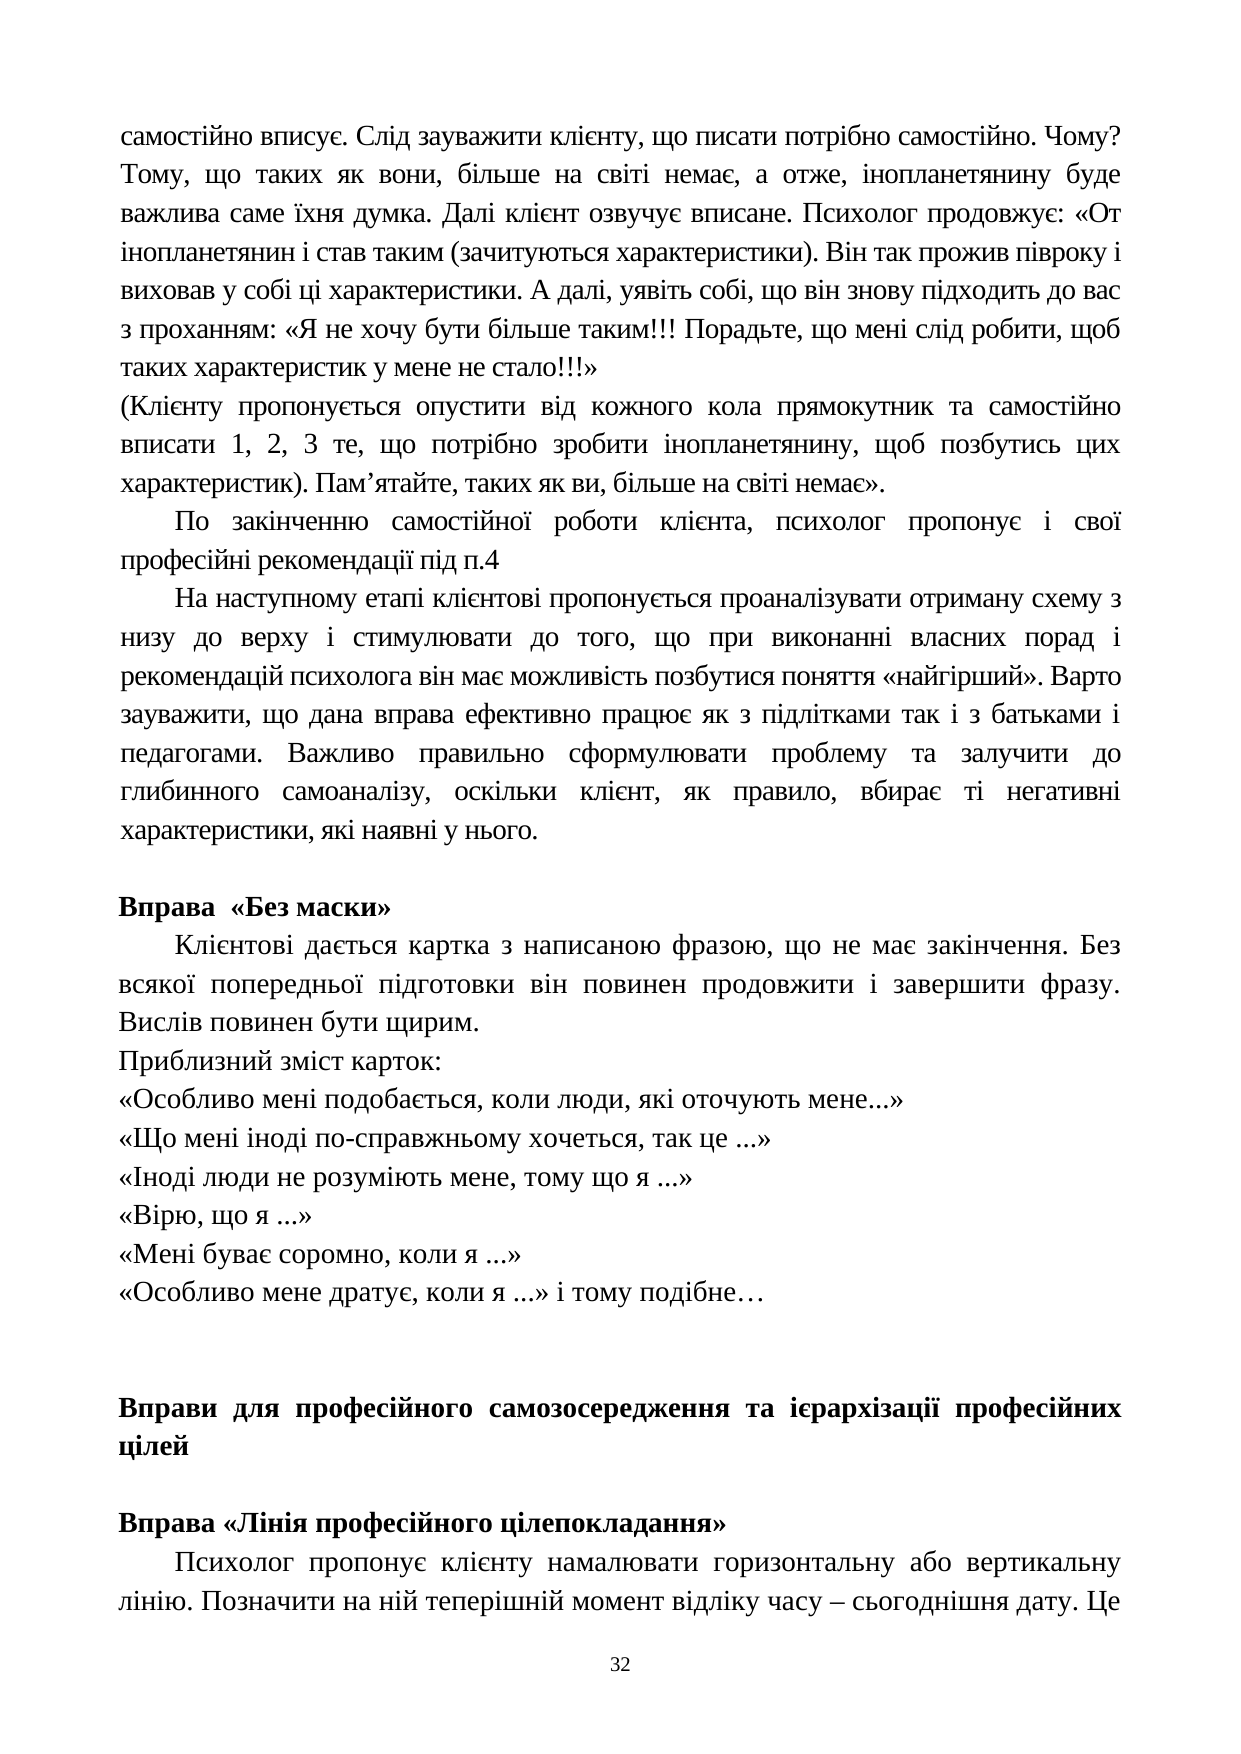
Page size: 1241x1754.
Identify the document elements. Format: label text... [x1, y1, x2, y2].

text Вправи для професійного самозосередження та ієрархізації професійних цілей [118, 1390, 1122, 1462]
text Вправа «Без маски» [118, 889, 1122, 922]
text Вправа «Лінія професійного цілепокладання» [118, 1506, 1122, 1539]
text «Особливо мені подобається, коли люди, які оточують мене...» [118, 1082, 1122, 1115]
text «Вірю, що я ...» [118, 1197, 1122, 1231]
text Клієнтові дається картка з написаною фразою, що не має закінчення. Без всякої попередньої підготовки він повинен продовжити і завершити фразу. Вислів повинен бути щирим. [118, 927, 1122, 1038]
text «Мені буває соромно, коли я ...» [118, 1236, 1122, 1269]
text «Що мені іноді по-справжньому хочеться, так це ...» [118, 1120, 1122, 1154]
text По закінченню самостійної роботи клієнта, психолог пропонує і свої професійні рекомендації під п.4 [120, 503, 1122, 576]
text «Іноді люди не розуміють мене, тому що я ...» [118, 1159, 1122, 1192]
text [118, 1544, 1122, 1616]
text Приблизний зміст карток: [118, 1043, 1122, 1077]
text На наступному етапі клієнтові пропонується проаналізувати отриману схему з низу до верху і стимулювати до того, що при виконанні власних порад і рекомендацій психолога він має можливість позбутися поняття «найгірший». Варто зауважити, що дана вправа ефективно працює як з підлітками так і з батьками і педагогами. Важливо правильно сформулювати проблему та залучити до глибинного самоаналізу, оскільки клієнт, як правило, вбирає ті негативні характеристики, які наявні у нього. [120, 581, 1122, 845]
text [120, 118, 1122, 383]
text (Клієнту пропонується опустити від кожного кола прямокутник та самостійно вписати 1, 2, 3 те, що потрібно зробити інопланетянину, щоб позбутись цих характеристик). Пам’ятайте, таких як ви, більше на світі немає». [120, 388, 1122, 498]
text «Особливо мене дратує, коли я ...» і тому подібне… [118, 1274, 1122, 1308]
